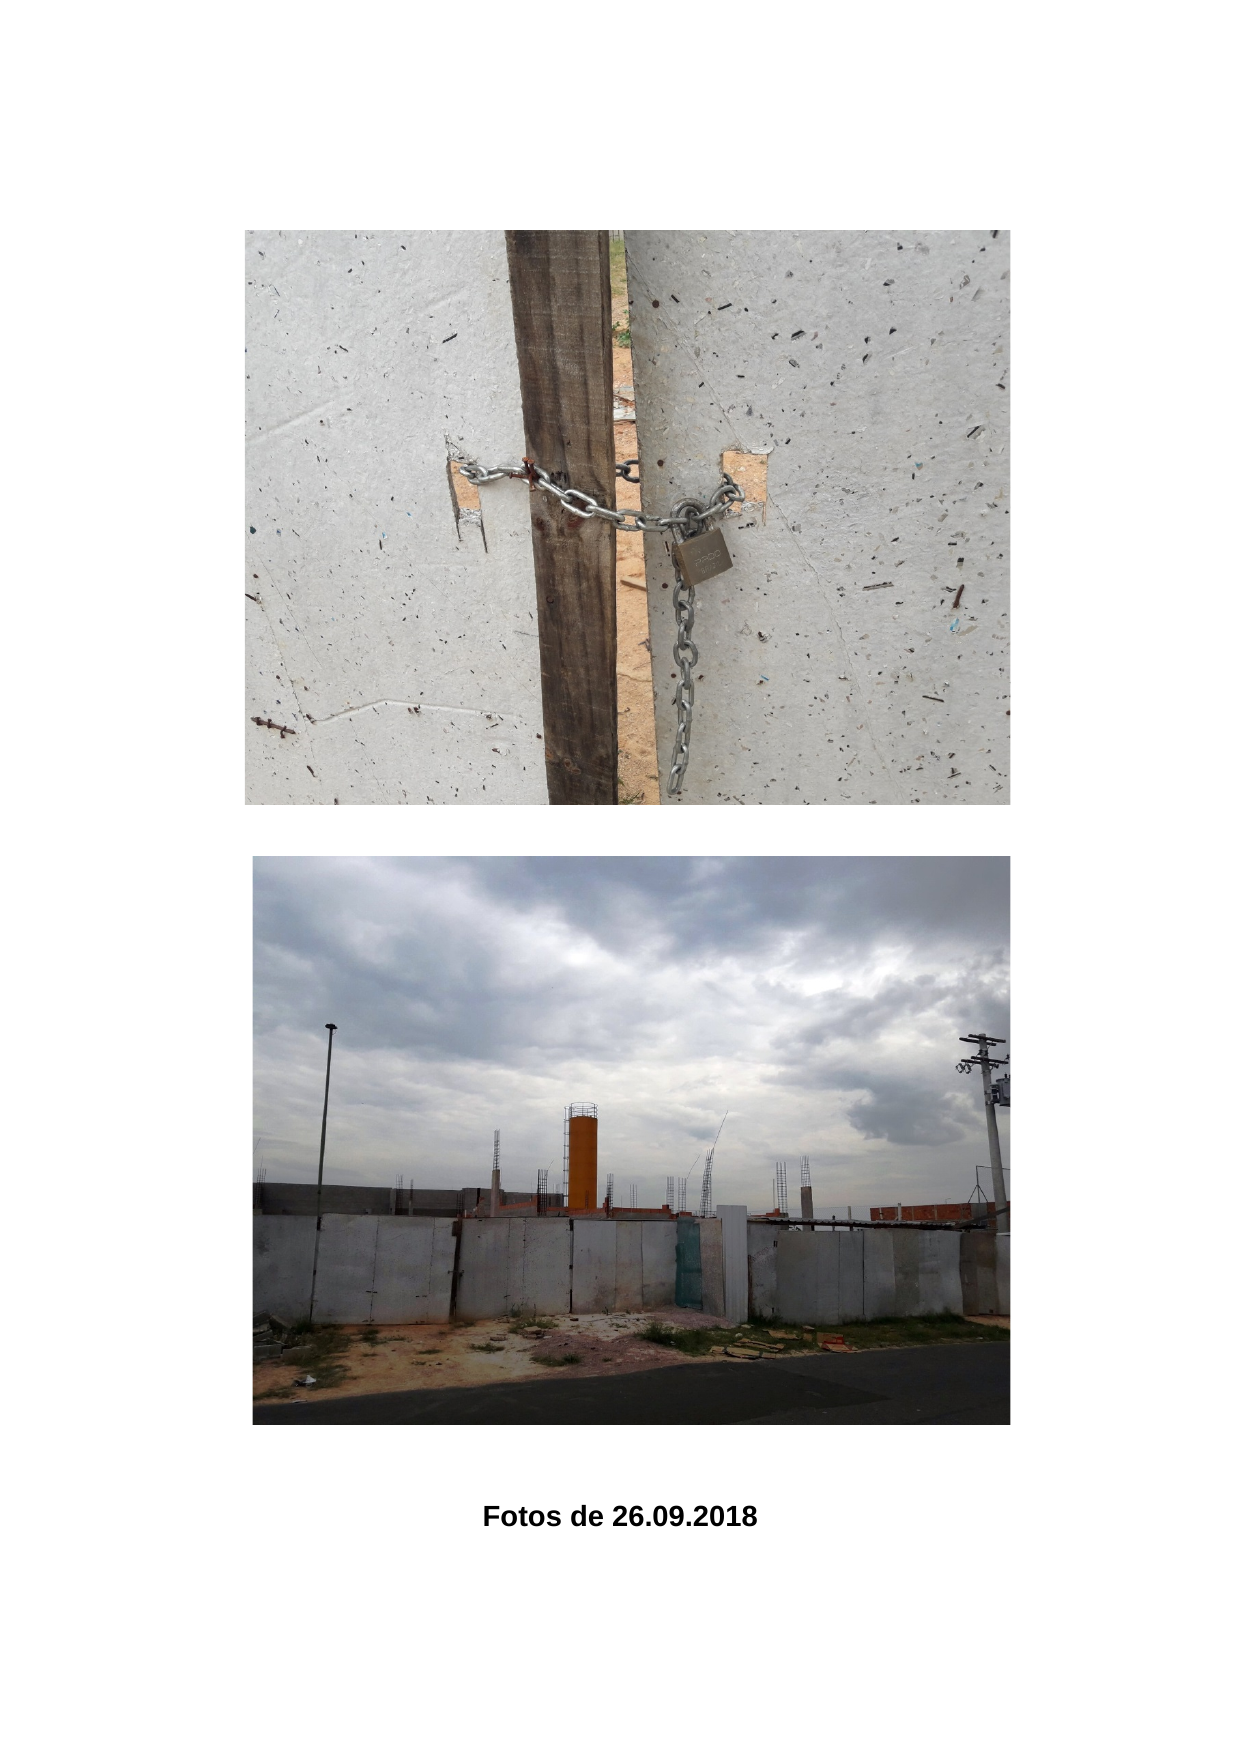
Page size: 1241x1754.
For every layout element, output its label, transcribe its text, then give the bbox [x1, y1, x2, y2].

text Fotos de 26.09.2018 [177, 1499, 1063, 1533]
picture [252, 856, 1011, 1425]
picture [244, 230, 1011, 805]
